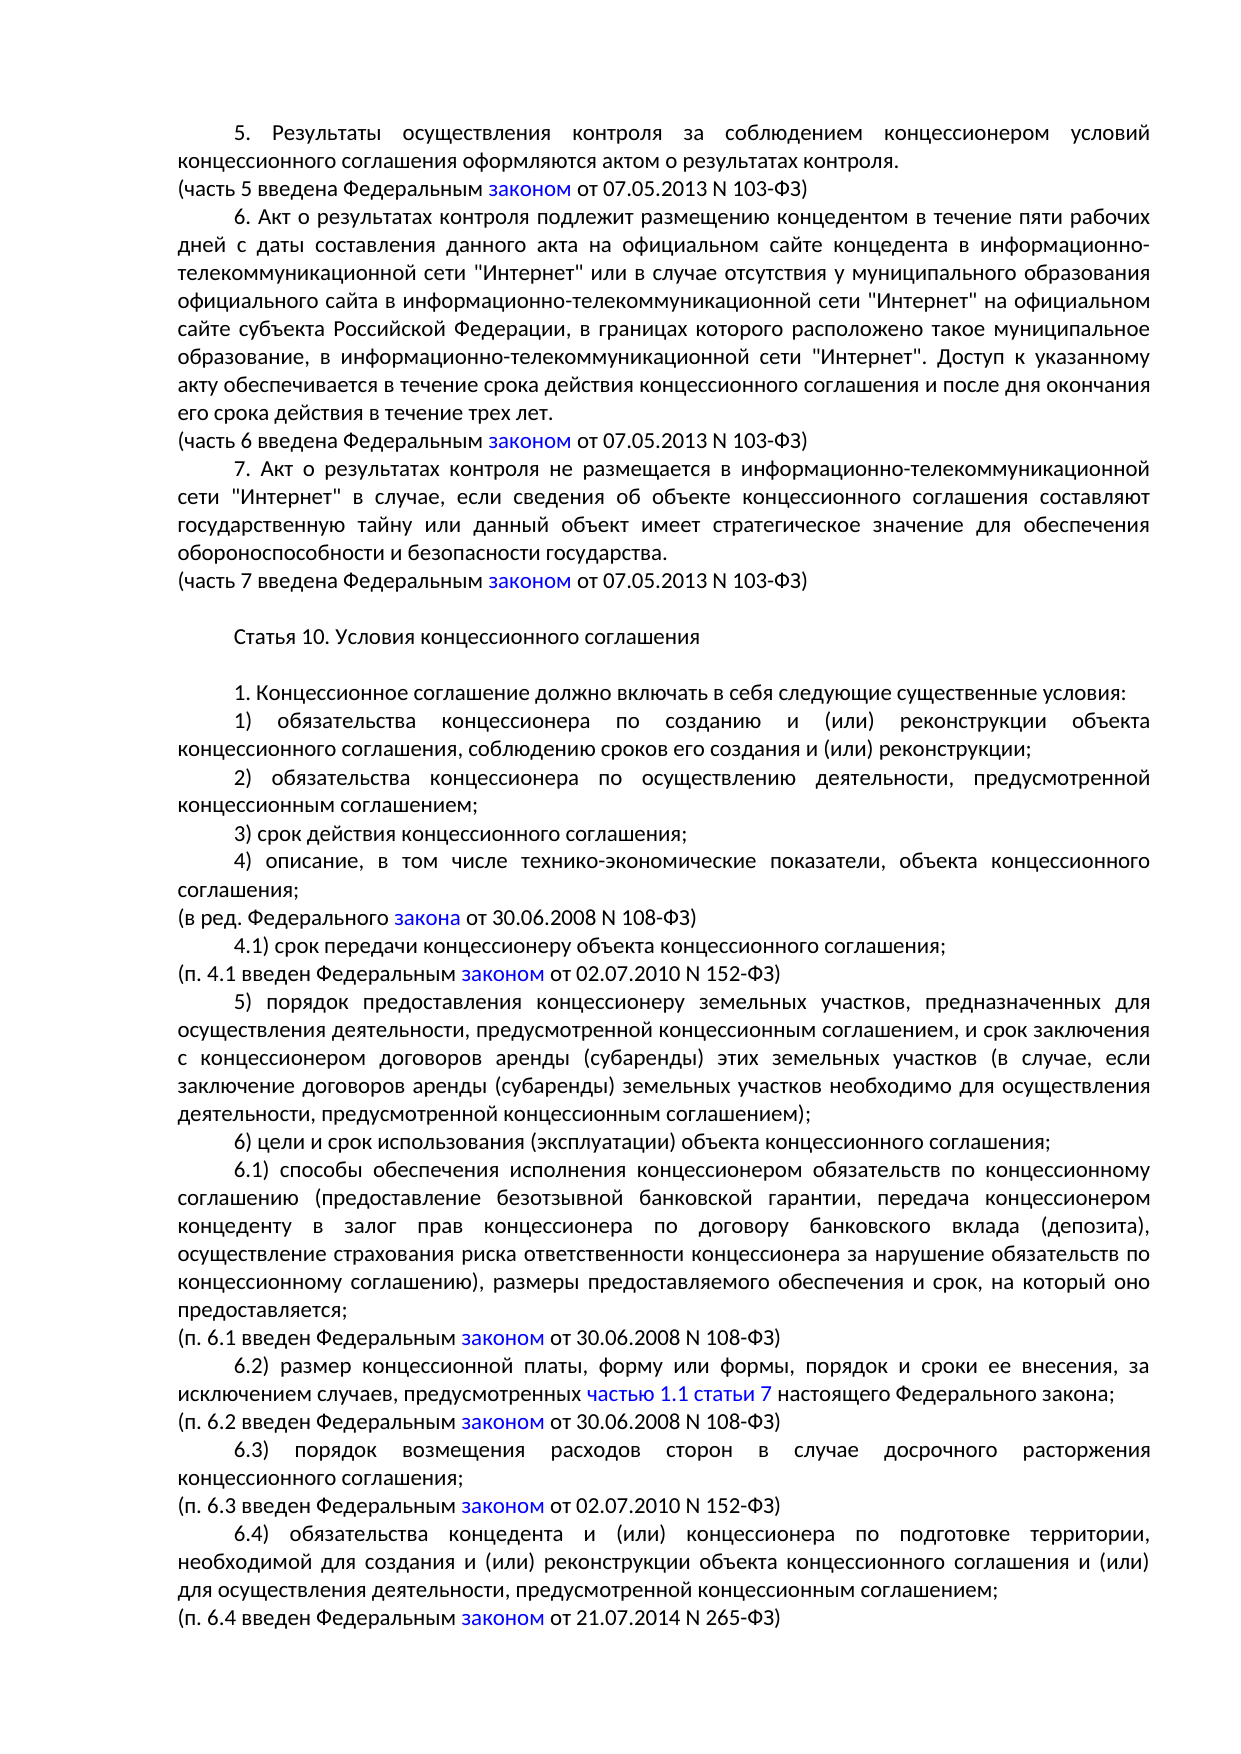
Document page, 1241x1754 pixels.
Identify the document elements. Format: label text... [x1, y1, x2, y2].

text (п. 6.3 введен Федеральным законом от 02.07.2010 N 152-ФЗ) [177, 1491, 1152, 1519]
text 6. Акт о результатах контроля подлежит размещению концедентом в течение пяти рабочих дней с даты составления данного акта на официальном сайте концедента в информационно-телекоммуникационной сети "Интернет" или в случае отсутствия у муниципального образования официального сайта в информационно-телекоммуникационной сети "Интернет" на официальном сайте субъекта Российской Федерации, в границах которого расположено такое муниципальное образование, в информационно-телекоммуникационной сети "Интернет". Доступ к указанному акту обеспечивается в течение срока действия концессионного соглашения и после дня окончания его срока действия в течение трех лет. [177, 202, 1152, 426]
text 6.2) размер концессионной платы, форму или формы, порядок и сроки ее внесения, за исключением случаев, предусмотренных частью 1.1 статьи 7 настоящего Федерального закона; [177, 1351, 1152, 1407]
text 6) цели и срок использования (эксплуатации) объекта концессионного соглашения; [177, 1127, 1152, 1155]
text 7. Акт о результатах контроля не размещается в информационно-телекоммуникационной сети "Интернет" в случае, если сведения об объекте концессионного соглашения составляют государственную тайну или данный объект имеет стратегическое значение для обеспечения обороноспособности и безопасности государства. [177, 454, 1152, 566]
text 5. Результаты осуществления контроля за соблюдением концессионером условий концессионного соглашения оформляются актом о результатах контроля. [177, 118, 1152, 174]
text (часть 6 введена Федеральным законом от 07.05.2013 N 103-ФЗ) [177, 426, 1152, 454]
text (часть 5 введена Федеральным законом от 07.05.2013 N 103-ФЗ) [177, 174, 1152, 202]
text (часть 7 введена Федеральным законом от 07.05.2013 N 103-ФЗ) [177, 566, 1152, 594]
text 1. Концессионное соглашение должно включать в себя следующие существенные условия: [177, 678, 1152, 707]
text (п. 6.2 введен Федеральным законом от 30.06.2008 N 108-ФЗ) [177, 1407, 1152, 1435]
text (п. 6.1 введен Федеральным законом от 30.06.2008 N 108-ФЗ) [177, 1323, 1152, 1351]
text 2) обязательства концессионера по осуществлению деятельности, предусмотренной концессионным соглашением; [177, 763, 1152, 819]
text Статья 10. Условия концессионного соглашения [177, 622, 1152, 651]
text 1) обязательства концессионера по созданию и (или) реконструкции объекта концессионного соглашения, соблюдению сроков его создания и (или) реконструкции; [177, 707, 1152, 763]
text (п. 6.4 введен Федеральным законом от 21.07.2014 N 265-ФЗ) [177, 1603, 1152, 1631]
text 6.3) порядок возмещения расходов сторон в случае досрочного расторжения концессионного соглашения; [177, 1435, 1152, 1491]
text 5) порядок предоставления концессионеру земельных участков, предназначенных для осуществления деятельности, предусмотренной концессионным соглашением, и срок заключения с концессионером договоров аренды (субаренды) этих земельных участков (в случае, если заключение договоров аренды (субаренды) земельных участков необходимо для осуществления деятельности, предусмотренной концессионным соглашением); [177, 987, 1152, 1127]
text 3) срок действия концессионного соглашения; [177, 819, 1152, 847]
text 4) описание, в том числе технико-экономические показатели, объекта концессионного соглашения; [177, 847, 1152, 903]
text (в ред. Федерального закона от 30.06.2008 N 108-ФЗ) [177, 903, 1152, 931]
text 6.4) обязательства концедента и (или) концессионера по подготовке территории, необходимой для создания и (или) реконструкции объекта концессионного соглашения и (или) для осуществления деятельности, предусмотренной концессионным соглашением; [177, 1519, 1152, 1603]
text 6.1) способы обеспечения исполнения концессионером обязательств по концессионному соглашению (предоставление безотзывной банковской гарантии, передача концессионером концеденту в залог прав концессионера по договору банковского вклада (депозита), осуществление страхования риска ответственности концессионера за нарушение обязательств по концессионному соглашению), размеры предоставляемого обеспечения и срок, на который оно предоставляется; [177, 1155, 1152, 1323]
text 4.1) срок передачи концессионеру объекта концессионного соглашения; [177, 931, 1152, 959]
text (п. 4.1 введен Федеральным законом от 02.07.2010 N 152-ФЗ) [177, 959, 1152, 987]
